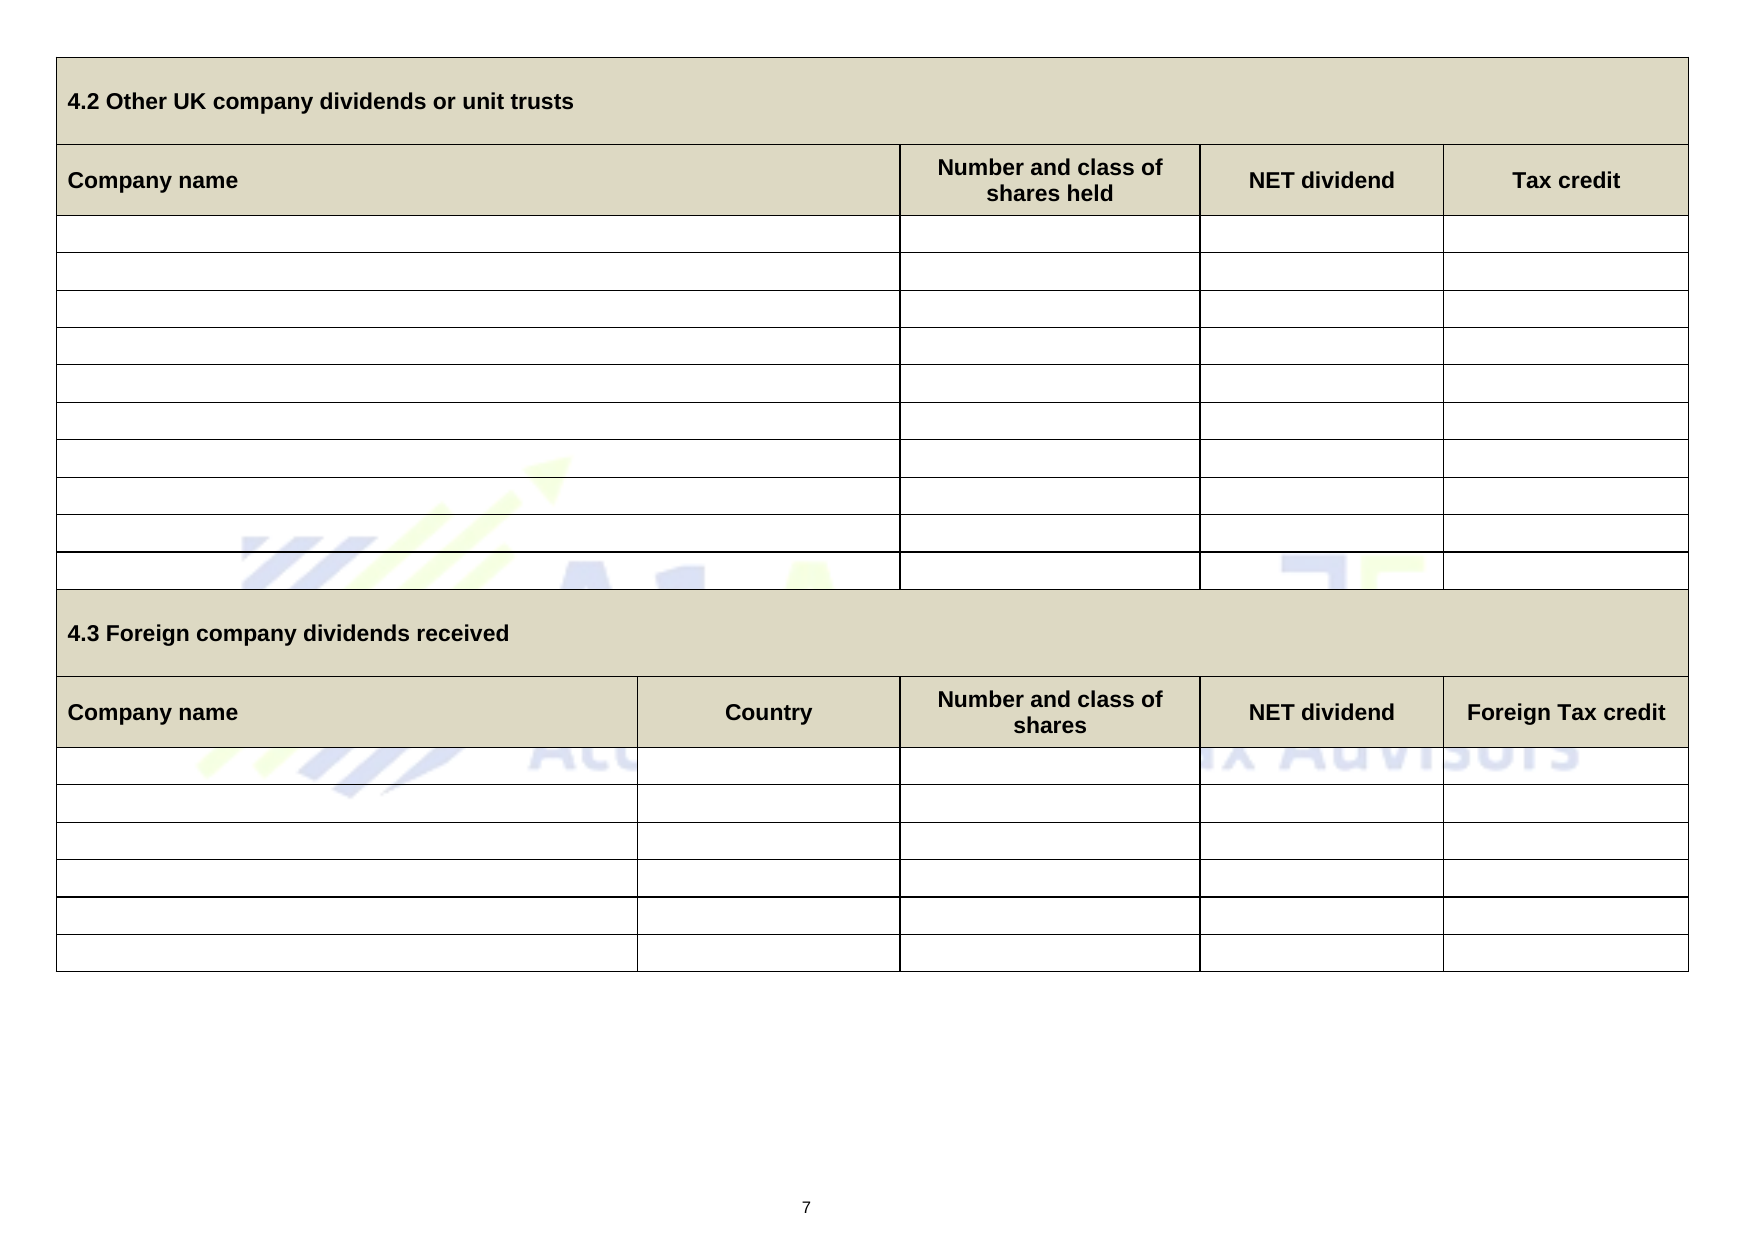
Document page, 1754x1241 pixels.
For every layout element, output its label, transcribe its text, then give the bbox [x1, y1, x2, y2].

table_cell [1201, 478, 1443, 514]
table_cell [1444, 328, 1688, 364]
table_cell [1444, 291, 1688, 327]
table_cell Foreign Tax credit [1444, 677, 1688, 747]
table_cell [1201, 785, 1443, 822]
table_cell [1444, 403, 1688, 439]
table_cell [57, 328, 899, 364]
table_cell [1444, 515, 1688, 551]
table_cell [1201, 553, 1443, 589]
table_cell [1201, 823, 1443, 859]
table_cell [1444, 823, 1688, 859]
table_cell [1444, 440, 1688, 477]
table_cell [901, 253, 1199, 289]
table_cell [1444, 935, 1688, 971]
table_cell [1444, 478, 1688, 514]
table_cell [1201, 216, 1443, 252]
table_cell [57, 935, 637, 971]
table_cell Country [638, 677, 899, 747]
table_cell [57, 440, 899, 477]
table_cell [901, 291, 1199, 327]
table_cell [901, 898, 1199, 934]
table_cell [638, 748, 899, 784]
table_cell [57, 216, 899, 252]
table_cell [901, 515, 1199, 551]
table_cell Number and class of shares held [901, 145, 1199, 215]
table_cell [57, 785, 637, 822]
table_cell [901, 553, 1199, 589]
table_cell [57, 898, 637, 934]
table_cell [901, 478, 1199, 514]
table_cell [901, 440, 1199, 477]
table_cell Company name [57, 677, 637, 747]
table_cell [901, 785, 1199, 822]
table_cell [1444, 253, 1688, 289]
table_cell [901, 748, 1199, 784]
table_cell [1201, 440, 1443, 477]
table_cell [901, 365, 1199, 402]
table_cell [1444, 216, 1688, 252]
table_cell [638, 935, 899, 971]
table_cell [57, 365, 899, 402]
table_cell Tax credit [1444, 145, 1688, 215]
table_cell [57, 860, 637, 896]
table_cell [638, 823, 899, 859]
table_cell [1444, 748, 1688, 784]
table_cell NET dividend [1201, 677, 1443, 747]
table_cell [1444, 553, 1688, 589]
table_cell [1201, 365, 1443, 402]
table_cell NET dividend [1201, 145, 1443, 215]
table_cell [1444, 860, 1688, 896]
table_cell Number and class of shares [901, 677, 1199, 747]
table_cell [901, 823, 1199, 859]
table_cell [1444, 898, 1688, 934]
table_cell 4.3 Foreign company dividends received [57, 590, 1688, 676]
table_cell [57, 748, 637, 784]
table_cell [1444, 365, 1688, 402]
table_cell [901, 216, 1199, 252]
table_cell [1201, 935, 1443, 971]
table_cell [1201, 328, 1443, 364]
table_cell [1201, 253, 1443, 289]
table_cell [57, 515, 899, 551]
table_cell [1201, 748, 1443, 784]
table_cell [57, 403, 899, 439]
table_cell [1444, 785, 1688, 822]
table_cell [57, 553, 899, 589]
table_cell [1201, 860, 1443, 896]
table_cell [1201, 291, 1443, 327]
table_cell [1201, 403, 1443, 439]
table_cell Company name [57, 145, 899, 215]
table_cell [57, 253, 899, 289]
table_cell [901, 328, 1199, 364]
table_cell [57, 291, 899, 327]
table_cell [901, 403, 1199, 439]
table_cell [901, 860, 1199, 896]
table_cell [901, 935, 1199, 971]
table_cell [638, 785, 899, 822]
table_cell [1201, 898, 1443, 934]
table_cell [638, 898, 899, 934]
table_cell [57, 478, 899, 514]
table_cell [638, 860, 899, 896]
table_cell [1201, 515, 1443, 551]
table_cell [57, 823, 637, 859]
table_header 4.2 Other UK company dividends or unit trusts [57, 58, 1688, 144]
